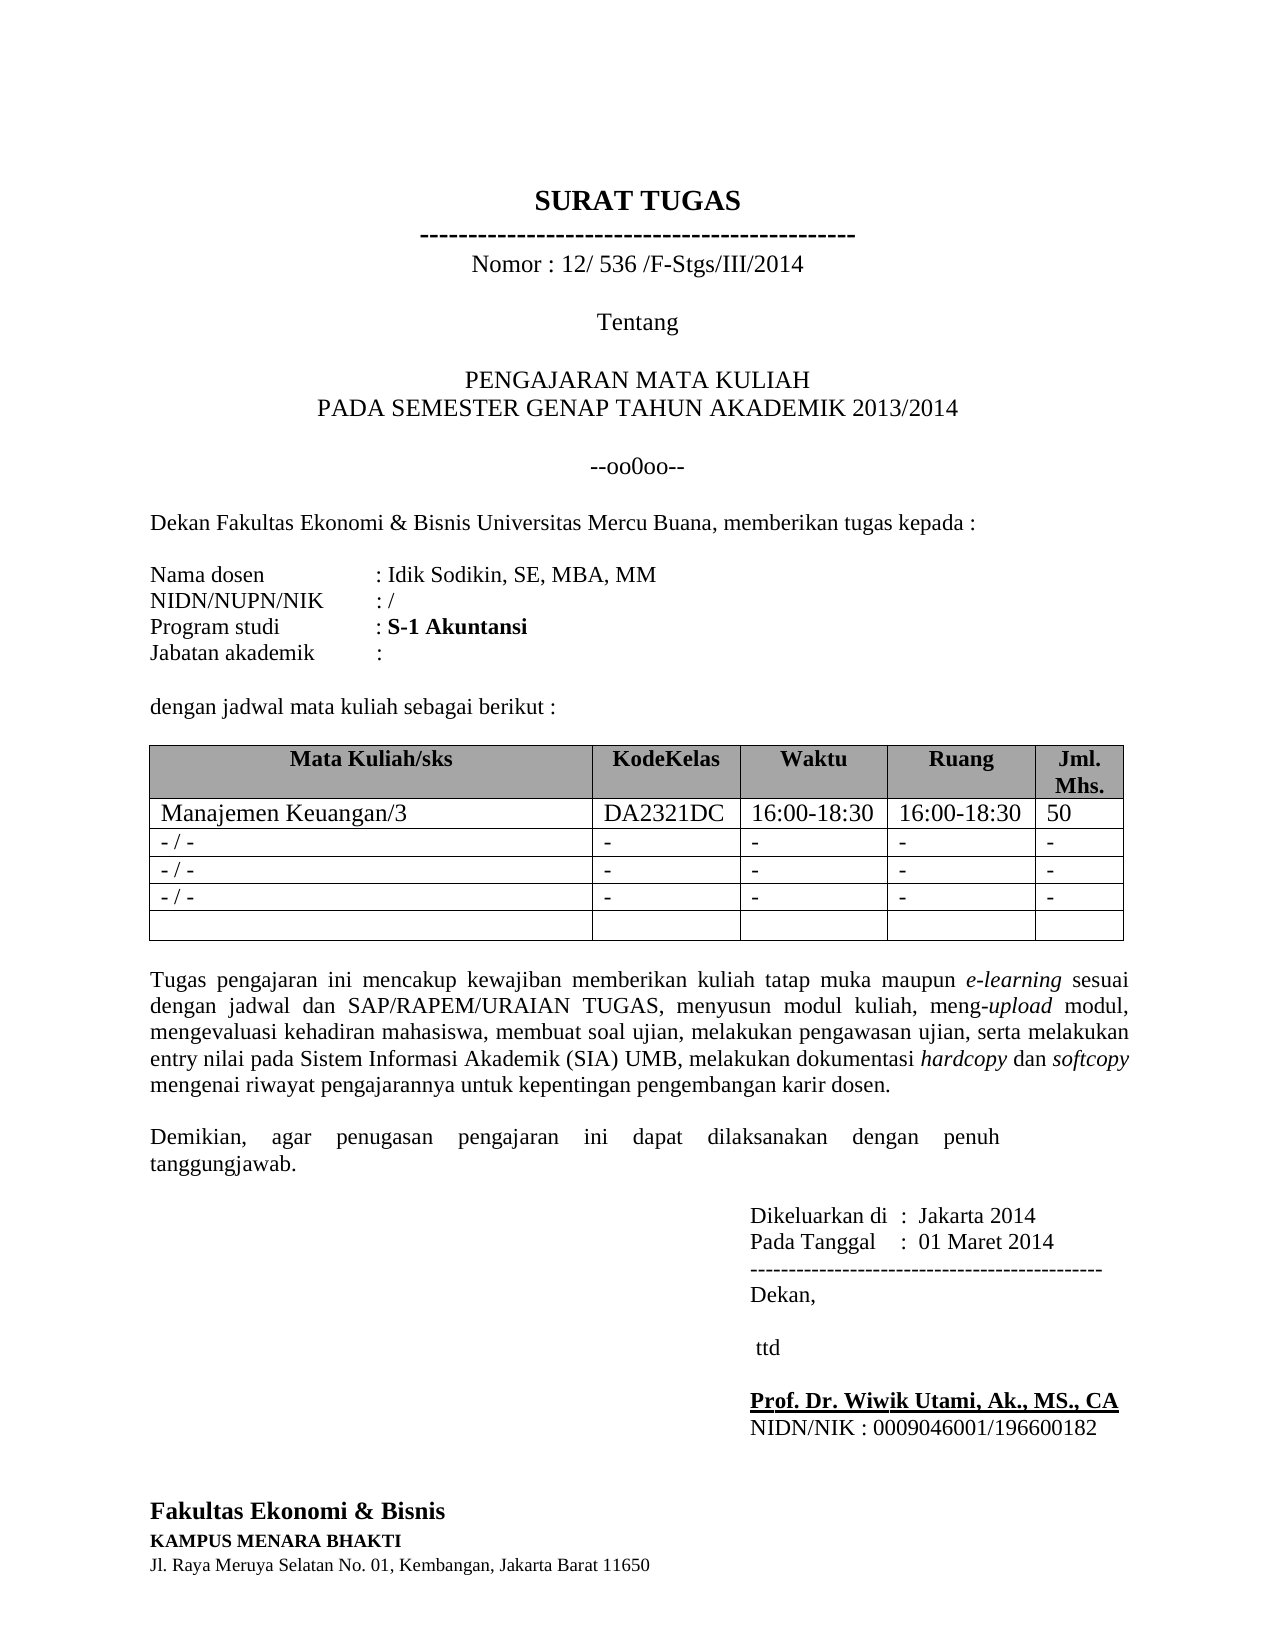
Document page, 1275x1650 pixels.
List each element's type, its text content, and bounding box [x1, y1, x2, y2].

text Program studi : S-1 Akuntansi [150, 613, 1137, 640]
text SURAT TUGAS [530, 183, 745, 217]
table_cell [888, 911, 1035, 940]
text Tugas pengajaran ini mencakup kewajiban memberikan kuliah tatap muka maupun e-learning sesuai dengan jadwal dan SAP/RAPEM/URAIAN TUGAS, menyusun modul kuliah, meng-upload modul, mengevaluasi kehadiran mahasiswa, membuat soal ujian, melakukan pengawasan ujian, serta melakukan entry nilai pada Sistem Informasi Akademik (SIA) UMB, melakukan dokumentasi hardcopy dan softcopy mengenai riwayat pengajarannya untuk kepentingan pengembangan karir dosen. [150, 966, 1129, 1097]
table_header Waktu [741, 746, 887, 798]
table_cell [150, 911, 592, 940]
text PENGAJARAN MATA KULIAH [461, 365, 814, 393]
text dengan jadwal mata kuliah sebagai berikut : [150, 692, 1137, 718]
text --oo0oo-- [586, 451, 689, 480]
text Pada Tanggal : 01 Maret 2014 [750, 1229, 1137, 1255]
table_cell - [593, 857, 740, 883]
text --------------------------------------------- [415, 217, 861, 250]
text Fakultas Ekonomi & Bisnis [150, 1496, 1137, 1525]
table_cell - [741, 829, 887, 856]
table_cell - / - [150, 857, 592, 883]
table_cell 16:00-18:30 [741, 799, 887, 828]
table_cell - / - [150, 884, 592, 910]
text Prof. Dr. Wiwik Utami, Ak., MS., CA [750, 1387, 1137, 1414]
text NIDN/NUPN/NIK : / [150, 587, 1137, 613]
table_cell 16:00-18:30 [888, 799, 1035, 828]
text Dekan Fakultas Ekonomi & Bisnis Universitas Mercu Buana, memberikan tugas kepada : Nama dosen : Idik Sodikin, SE, MBA, MM [150, 483, 976, 587]
table_header KodeKelas [593, 746, 740, 798]
table_cell - [888, 857, 1035, 883]
table_cell - [888, 884, 1035, 910]
table_cell - [888, 829, 1035, 856]
table_header Ruang [888, 746, 1035, 798]
text Jl. Raya Meruya Selatan No. 01, Kembangan, Jakarta Barat 11650 [150, 1554, 1137, 1576]
table_cell - / - [150, 829, 592, 856]
text NIDN/NIK : 0009046001/196600182 [750, 1414, 1137, 1439]
table_cell 50 [1036, 799, 1123, 828]
text KAMPUS MENARA BHAKTI [150, 1530, 1137, 1551]
table_cell - [741, 884, 887, 910]
table_cell [1036, 911, 1123, 940]
text Nomor : 12/ 536 /F-Stgs/III/2014 [468, 250, 807, 278]
table_cell - [1036, 884, 1123, 910]
table_header Mata Kuliah/sks [150, 746, 592, 798]
table_cell - [593, 884, 740, 910]
table_header Jml. Mhs. [1036, 746, 1123, 798]
table_cell DA2321DC [593, 799, 740, 828]
table_cell - [741, 857, 887, 883]
text Dikeluarkan di : Jakarta 2014 [750, 1202, 1137, 1229]
text PADA SEMESTER GENAP TAHUN AKADEMIK 2013/2014 [313, 393, 962, 422]
text ttd [752, 1334, 784, 1361]
table_cell [593, 911, 740, 940]
text ---------------------------------------------- Dekan, [750, 1256, 1105, 1308]
table_cell - [1036, 829, 1123, 856]
table_cell - [1036, 857, 1123, 883]
text Demikian, agar penugasan pengajaran ini dapat dilaksanakan dengan penuh tanggungjawab. [150, 1123, 999, 1176]
table_cell - [593, 829, 740, 856]
text Tentang [592, 307, 683, 336]
table_cell [741, 911, 887, 940]
text Jabatan akademik : [150, 640, 1137, 666]
table_cell Manajemen Keuangan/3 [150, 799, 592, 828]
